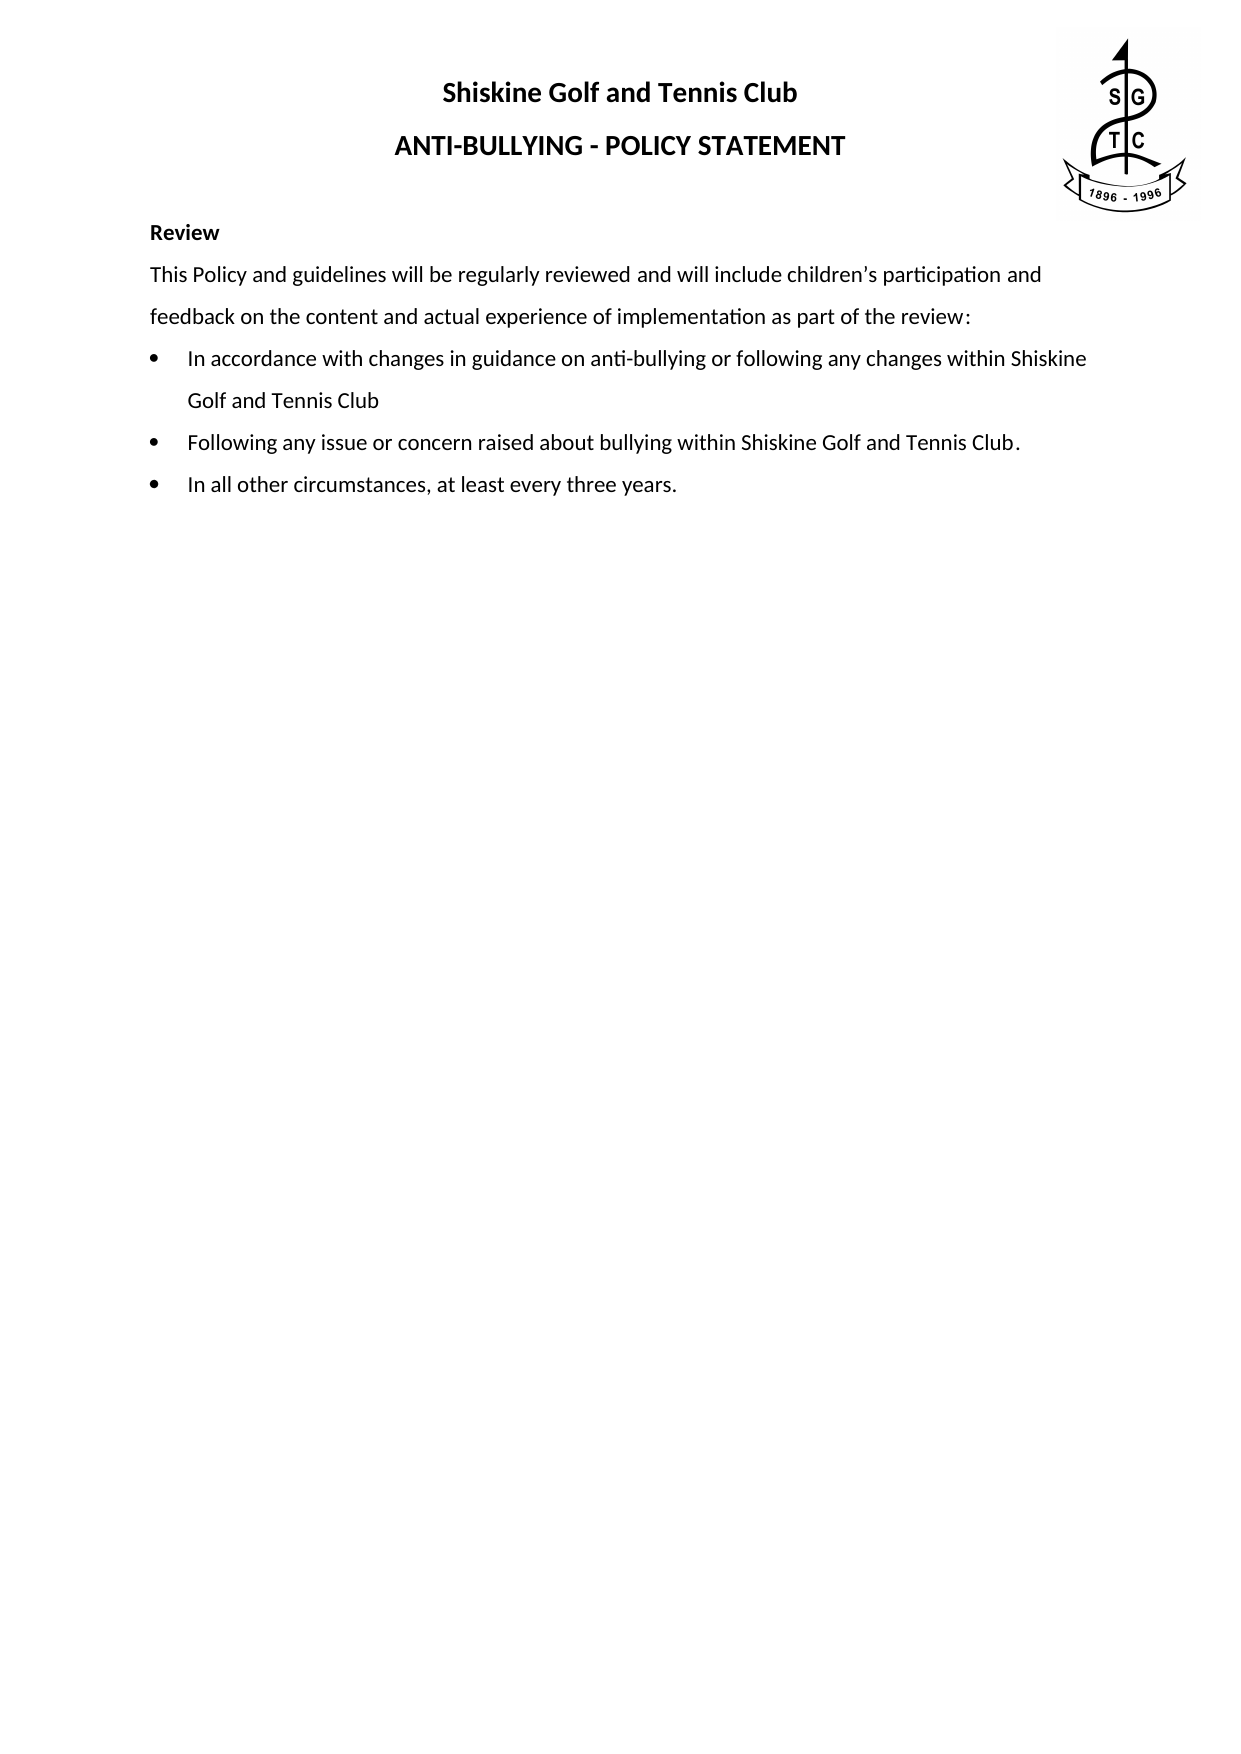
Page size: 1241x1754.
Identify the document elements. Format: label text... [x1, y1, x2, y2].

text Review [150, 218, 1090, 246]
list In accordance with changes in guidance on anti-bullying or following any changes within Shiskine Golf and Tennis Club [150, 344, 1090, 414]
list In all other circumstances, at least every three years. [150, 470, 1090, 498]
list Following any issue or concern raised about bullying within Shiskine Golf and Tennis Club. [150, 428, 1090, 456]
text This Policy and guidelines will be regularly reviewed and will include children’s participation and feedback on the content and actual experience of implementation as part of the review: [150, 260, 1090, 330]
picture [1056, 27, 1201, 221]
